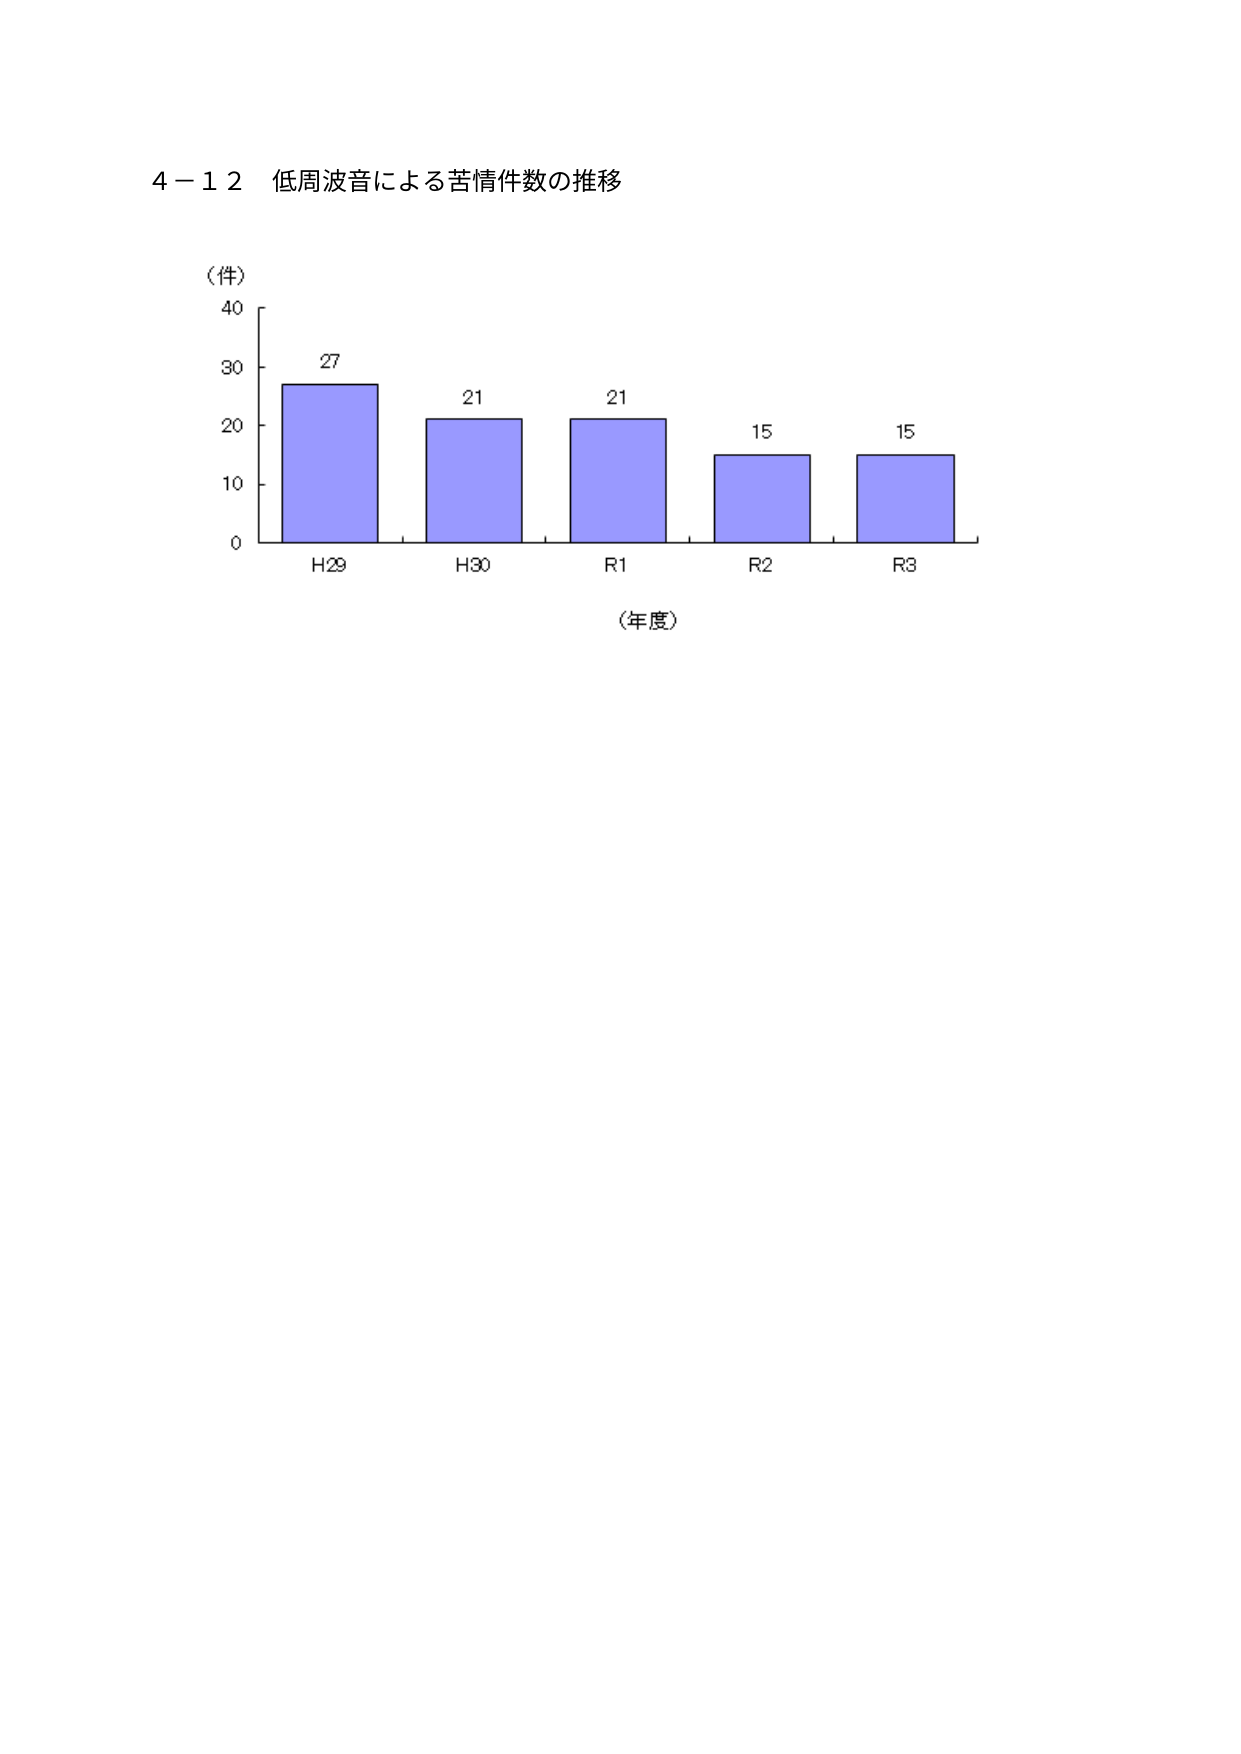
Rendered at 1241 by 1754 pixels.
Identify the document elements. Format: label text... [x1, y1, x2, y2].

text ４－１２ 低周波音による苦情件数の推移 [148, 161, 1092, 198]
picture [169, 243, 985, 641]
